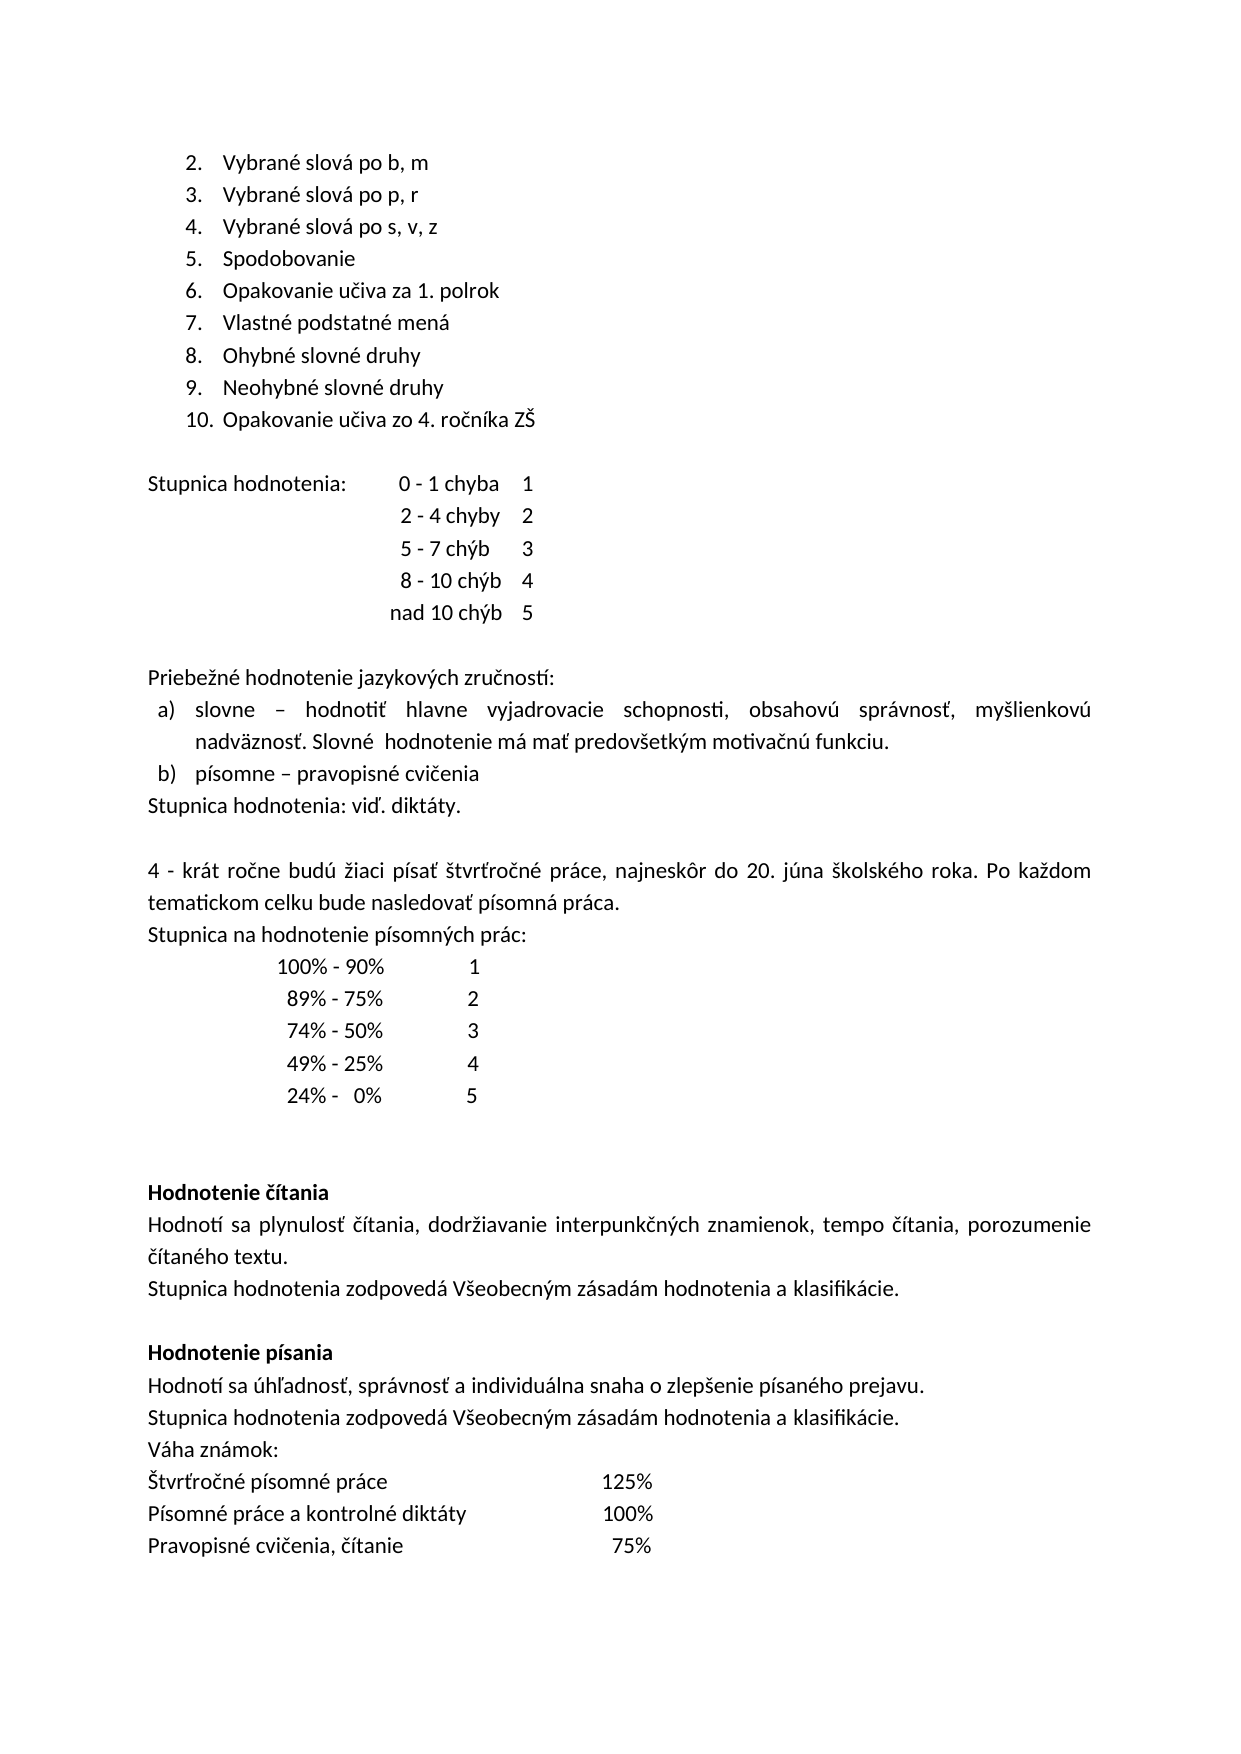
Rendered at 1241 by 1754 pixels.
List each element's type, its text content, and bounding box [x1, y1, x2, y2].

text Hodnotí sa úhľadnosť, správnosť a individuálna snaha o zlepšenie písaného prejavu. [148, 1371, 1093, 1399]
text 8 - 10 chýb 4 [148, 566, 1093, 594]
list Vybrané slová po b, m [185, 148, 1093, 176]
text Váha známok: [148, 1435, 1093, 1463]
text Stupnica hodnotenia: viď. diktáty. [148, 791, 1093, 819]
text Stupnica hodnotenia: 0 - 1 chyba 1 [148, 469, 1093, 497]
list Vybrané slová po p, r [185, 180, 1093, 208]
list Vybrané slová po s, v, z [185, 212, 1093, 240]
list Spodobovanie [185, 244, 1093, 272]
list Vlastné podstatné mená [185, 308, 1093, 337]
text 49% - 25% 4 [148, 1049, 1093, 1077]
text Stupnica hodnotenia zodpovedá Všeobecným zásadám hodnotenia a klasifikácie. [148, 1274, 1093, 1302]
text nad 10 chýb 5 [148, 598, 1093, 626]
text Písomné práce a kontrolné diktáty 100% [148, 1499, 1093, 1527]
text Priebežné hodnotenie jazykových zručností: [148, 663, 1093, 691]
text 5 - 7 chýb 3 [148, 534, 1093, 562]
text 2 - 4 chyby 2 [148, 502, 1093, 530]
text 89% - 75% 2 [148, 984, 1093, 1012]
list písomne – pravopisné cvičenia [157, 759, 1093, 787]
text Pravopisné cvičenia, čítanie 75% [148, 1532, 1093, 1560]
text Stupnica na hodnotenie písomných prác: [148, 920, 1093, 948]
text 100% - 90% 1 [148, 952, 1093, 980]
text 4 - krát ročne budú žiaci písať štvrťročné práce, najneskôr do 20. júna školského roka. Po každom tematickom celku bude nasledovať písomná práca. [148, 856, 1093, 916]
list slovne – hodnotiť hlavne vyjadrovacie schopnosti, obsahovú správnosť, myšlienkovú nadväznosť. Slovné hodnotenie má mať predovšetkým motivačnú funkciu. [157, 695, 1093, 755]
text Hodnotenie písania [148, 1338, 1093, 1367]
list Neohybné slovné druhy [185, 373, 1093, 401]
text Štvrťročné písomné práce 125% [148, 1467, 1093, 1495]
list Opakovanie učiva zo 4. ročníka ZŠ [185, 405, 1093, 433]
text 24% - 0% 5 [148, 1081, 1093, 1109]
text Hodnotenie čítania [148, 1178, 1093, 1206]
list Opakovanie učiva za 1. polrok [185, 276, 1093, 304]
text Hodnotí sa plynulosť čítania, dodržiavanie interpunkčných znamienok, tempo čítania, porozumenie čítaného textu. [148, 1210, 1093, 1270]
list Ohybné slovné druhy [185, 341, 1093, 369]
text Stupnica hodnotenia zodpovedá Všeobecným zásadám hodnotenia a klasifikácie. [148, 1403, 1093, 1431]
text 74% - 50% 3 [148, 1017, 1093, 1045]
